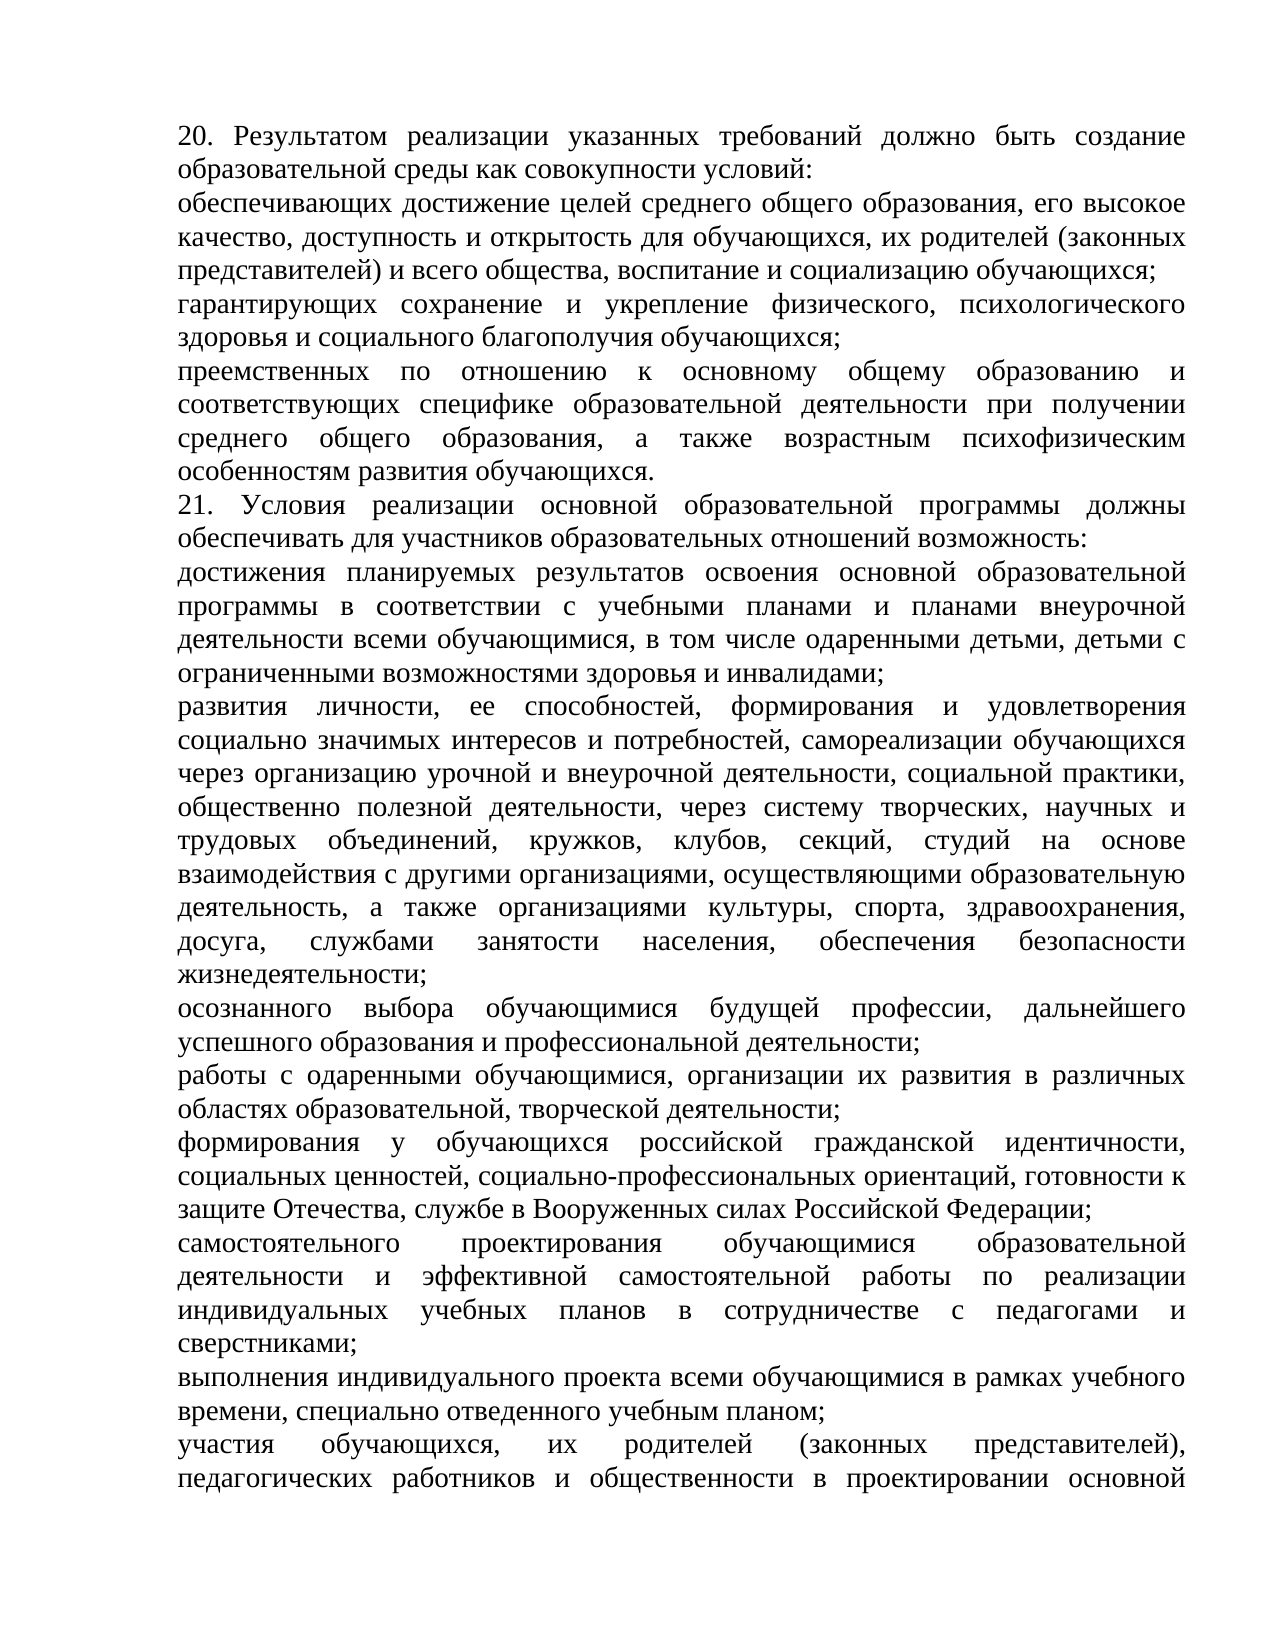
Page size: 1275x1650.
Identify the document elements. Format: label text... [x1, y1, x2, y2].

text преемственных по отношению к основному общему образованию и соответствующих специфике образовательной деятельности при получении среднего общего образования, а также возрастным психофизическим особенностям развития обучающихся. [177, 353, 1186, 487]
text гарантирующих сохранение и укрепление физического, психологического здоровья и социального благополучия обучающихся; [177, 286, 1186, 353]
text формирования у обучающихся российской гражданской идентичности, социальных ценностей, социально-профессиональных ориентаций, готовности к защите Отечества, службе в Вооруженных силах Российской Федерации; [177, 1124, 1186, 1225]
text самостоятельного проектирования обучающимися образовательной деятельности и эффективной самостоятельной работы по реализации индивидуальных учебных планов в сотрудничестве с педагогами и сверстниками; [177, 1225, 1186, 1359]
text обеспечивающих достижение целей среднего общего образования, его высокое качество, доступность и открытость для обучающихся, их родителей (законных представителей) и всего общества, воспитание и социализацию обучающихся; [177, 185, 1186, 286]
text работы с одаренными обучающимися, организации их развития в различных областях образовательной, творческой деятельности; [177, 1057, 1186, 1124]
text выполнения индивидуального проекта всеми обучающимися в рамках учебного времени, специально отведенного учебным планом; [177, 1359, 1186, 1426]
text осознанного выбора обучающимися будущей профессии, дальнейшего успешного образования и профессиональной деятельности; [177, 990, 1186, 1057]
text 20. Результатом реализации указанных требований должно быть создание образовательной среды как совокупности условий: [177, 118, 1186, 185]
text достижения планируемых результатов освоения основной образовательной программы в соответствии с учебными планами и планами внеурочной деятельности всеми обучающимися, в том числе одаренными детьми, детьми с ограниченными возможностями здоровья и инвалидами; [177, 554, 1186, 688]
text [177, 1426, 1186, 1493]
text развития личности, ее способностей, формирования и удовлетворения социально значимых интересов и потребностей, самореализации обучающихся через организацию урочной и внеурочной деятельности, социальной практики, общественно полезной деятельности, через систему творческих, научных и трудовых объединений, кружков, клубов, секций, студий на основе взаимодействия с другими организациями, осуществляющими образовательную деятельность, а также организациями культуры, спорта, здравоохранения, досуга, службами занятости населения, обеспечения безопасности жизнедеятельности; [177, 688, 1186, 990]
text 21. Условия реализации основной образовательной программы должны обеспечивать для участников образовательных отношений возможность: [177, 487, 1186, 554]
